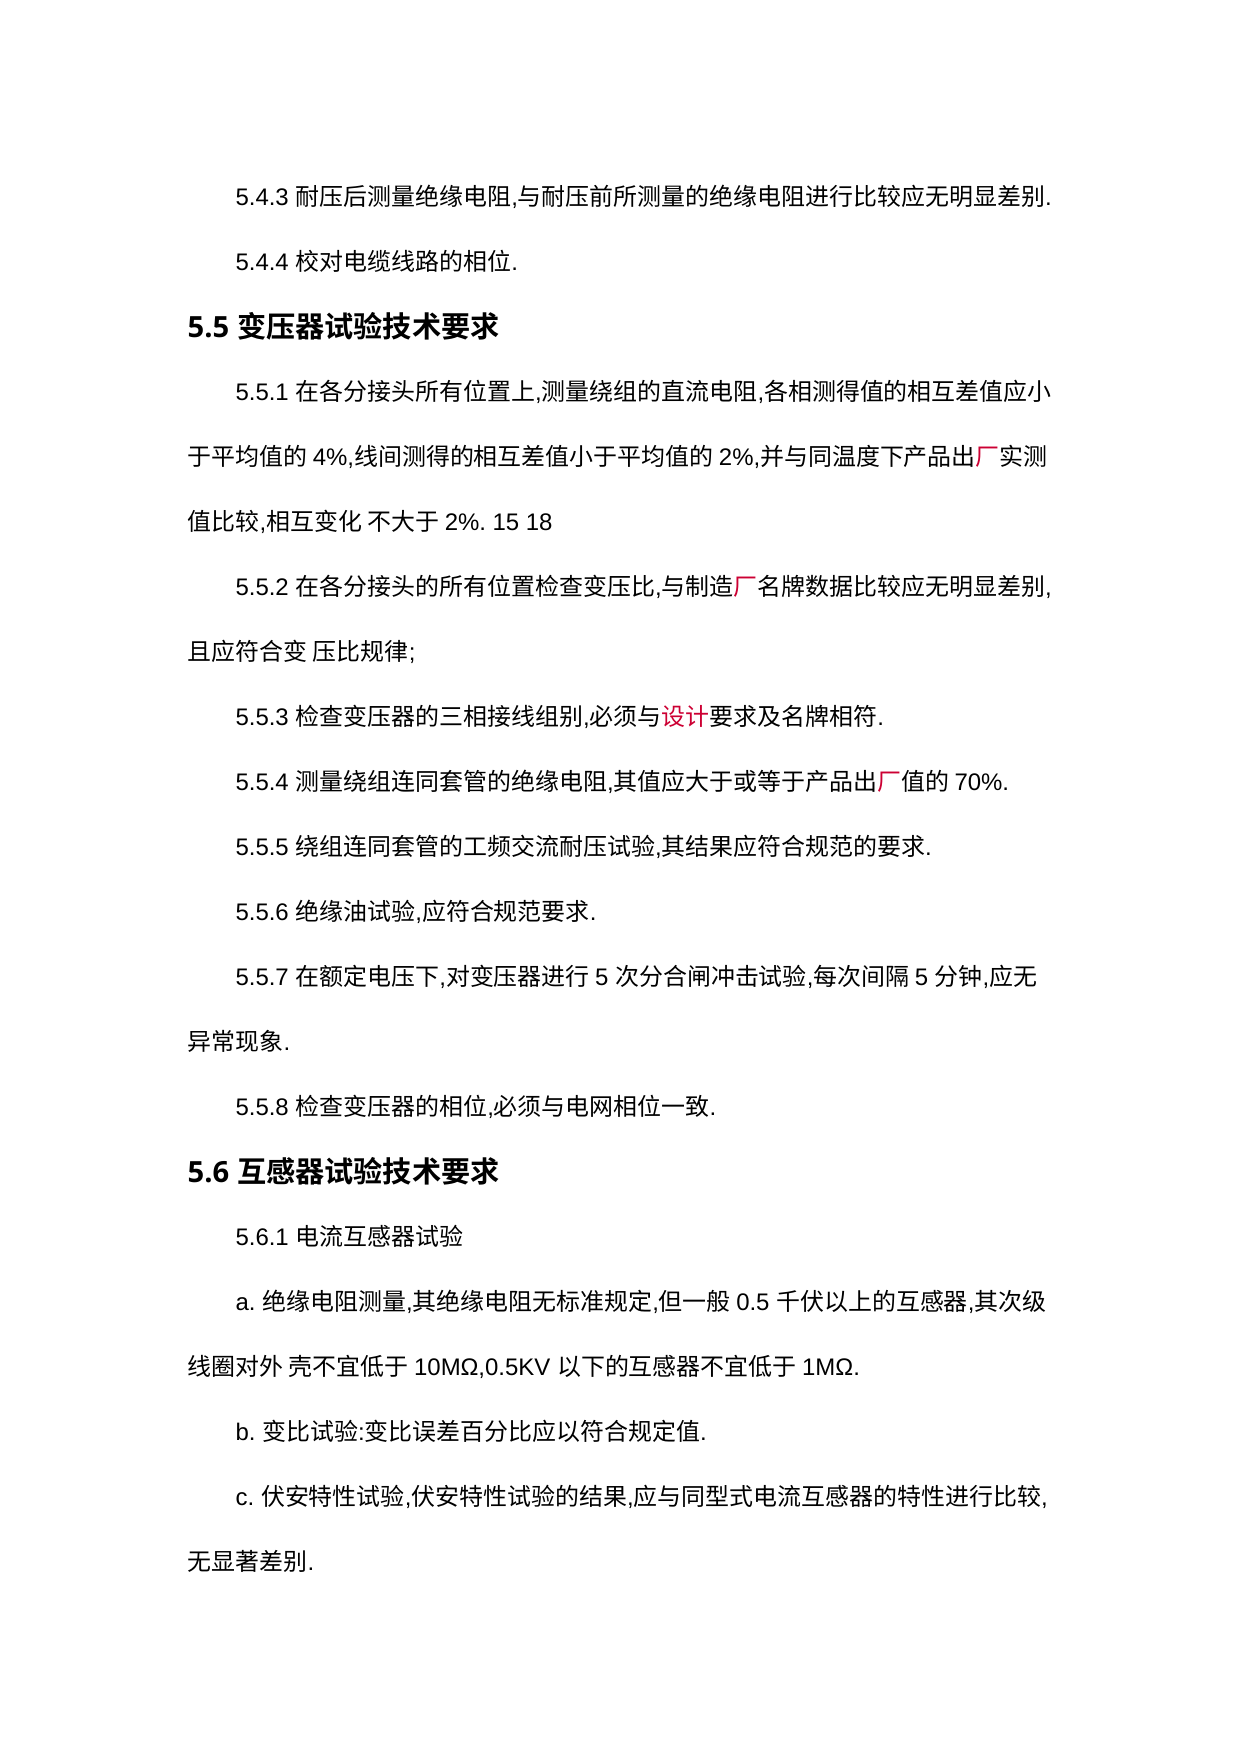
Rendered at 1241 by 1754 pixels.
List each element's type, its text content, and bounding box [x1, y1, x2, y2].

text 5.5.4 测量绕组连同套管的绝缘电阻,其值应大于或等于产品出厂值的 70%. [187, 747, 1053, 812]
text a. 绝缘电阻测量,其绝缘电阻无标准规定,但一般 0.5 千伏以上的互感器,其次级线圈对外 壳不宜低于 10MΩ,0.5KV 以下的互感器不宜低于 1MΩ. [187, 1267, 1053, 1397]
text 5.5.8 检查变压器的相位,必须与电网相位一致. [187, 1072, 1053, 1137]
subtitle 5.5 变压器试验技术要求 [187, 292, 1053, 357]
text c. 伏安特性试验,伏安特性试验的结果,应与同型式电流互感器的特性进行比较,无显著差别. [187, 1462, 1053, 1592]
subtitle 5.6 互感器试验技术要求 [187, 1137, 1053, 1202]
text 5.5.2 在各分接头的所有位置检查变压比,与制造厂名牌数据比较应无明显差别,且应符合变 压比规律; [187, 552, 1053, 682]
text b. 变比试验:变比误差百分比应以符合规定值. [187, 1397, 1053, 1462]
text 5.5.5 绕组连同套管的工频交流耐压试验,其结果应符合规范的要求. [187, 812, 1053, 877]
text 5.4.3 耐压后测量绝缘电阻,与耐压前所测量的绝缘电阻进行比较应无明显差别. [187, 162, 1053, 227]
text 5.5.7 在额定电压下,对变压器进行 5 次分合闸冲击试验,每次间隔 5 分钟,应无异常现象. [187, 942, 1053, 1072]
text 5.5.6 绝缘油试验,应符合规范要求. [187, 877, 1053, 942]
text 5.5.1 在各分接头所有位置上,测量绕组的直流电阻,各相测得值的相互差值应小于平均值的 4%,线间测得的相互差值小于平均值的 2%,并与同温度下产品出厂实测值比较,相互变化 不大于 2%. 15 18 [187, 357, 1053, 552]
text 5.5.3 检查变压器的三相接线组别,必须与设计要求及名牌相符. [187, 682, 1053, 747]
text 5.6.1 电流互感器试验 [187, 1202, 1053, 1267]
text 5.4.4 校对电缆线路的相位. [187, 227, 1053, 292]
